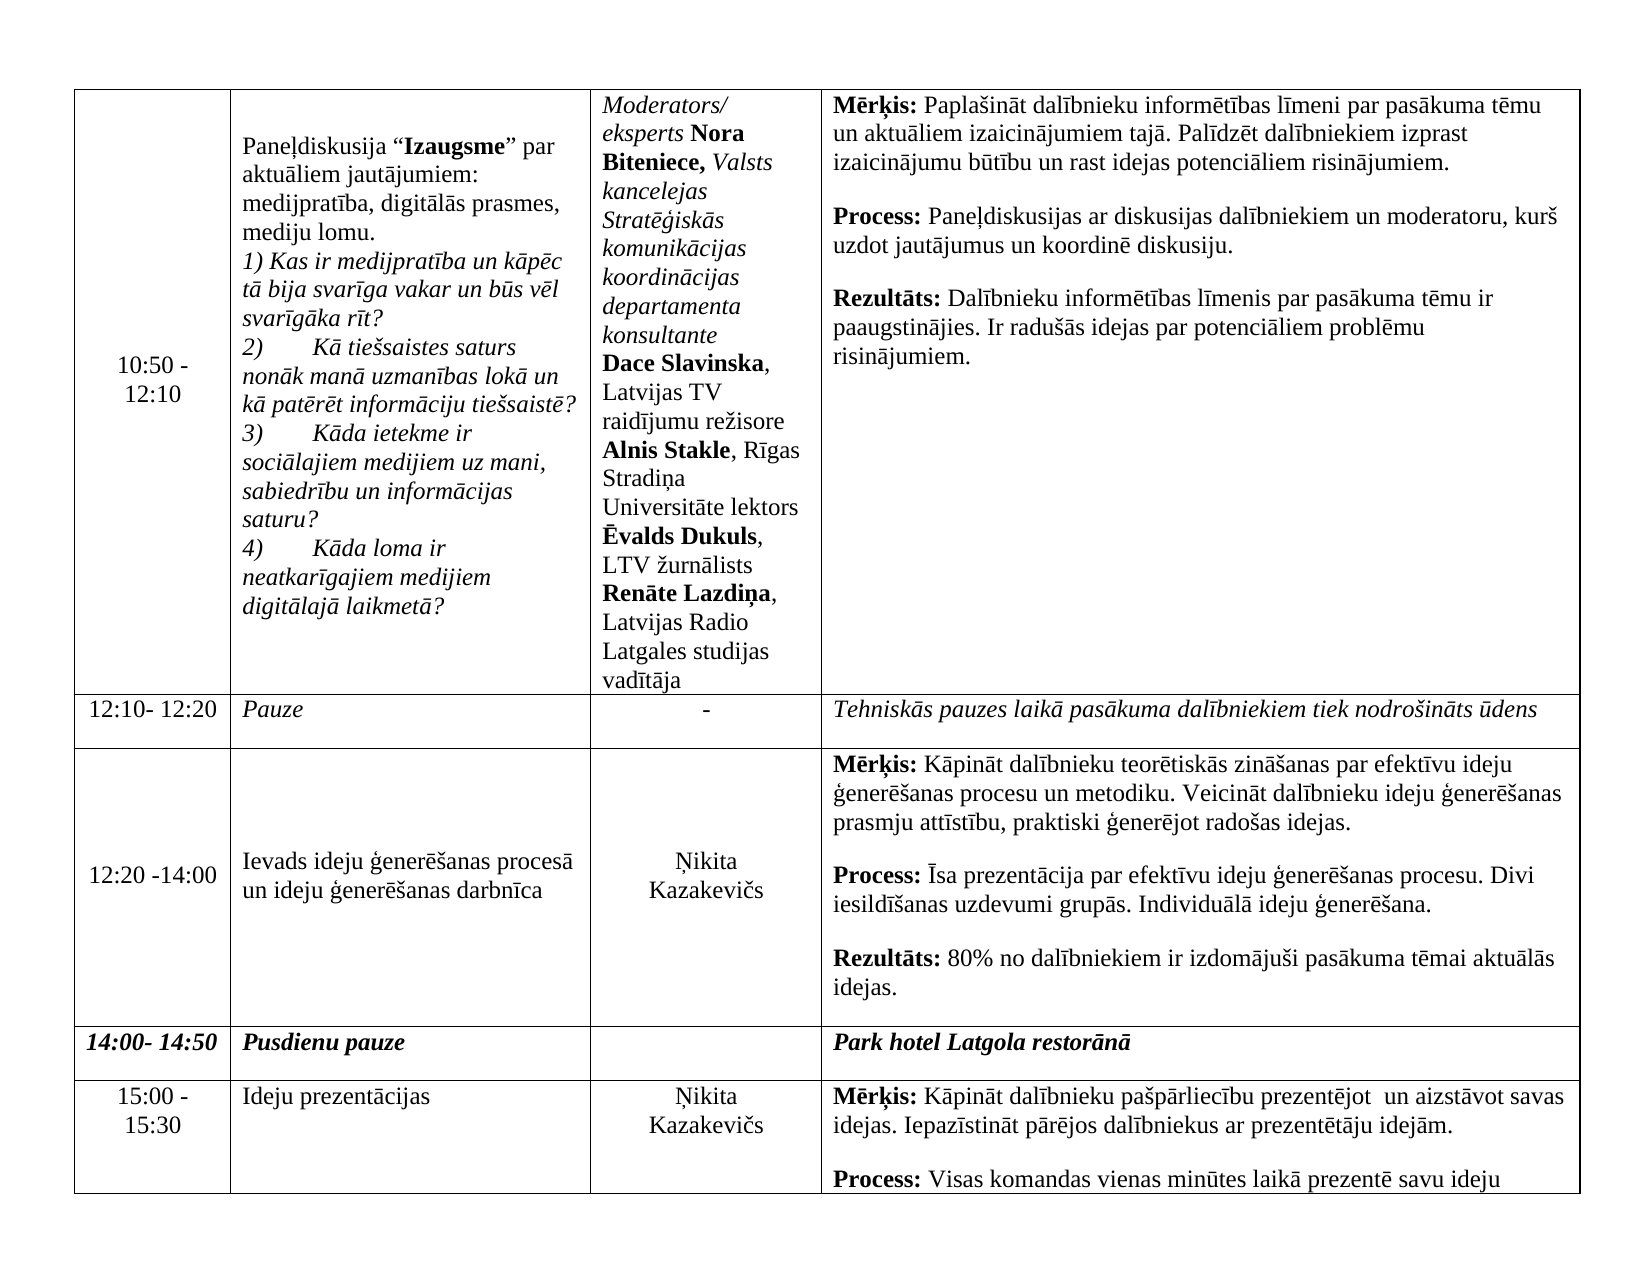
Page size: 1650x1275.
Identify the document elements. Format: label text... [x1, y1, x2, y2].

table_cell 10:50 - 12:10 [75, 90, 230, 693]
table_cell Pauze [231, 695, 590, 748]
table_cell 15:00 - 15:30 [75, 1081, 230, 1193]
table_cell - [591, 695, 821, 748]
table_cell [822, 1081, 1579, 1193]
table_cell 12:10- 12:20 [75, 695, 230, 748]
table_cell Ideju prezentācijas [231, 1081, 590, 1193]
table_cell Tehniskās pauzes laikā pasākuma dalībniekiem tiek nodrošināts ūdens [822, 695, 1579, 748]
table_cell Pusdienu pauze [231, 1027, 590, 1080]
table_cell 12:20 -14:00 [75, 749, 230, 1026]
table_cell Moderators/eksperts Nora Biteniece, Valsts kancelejas Stratēģiskās komunikācijas koordinācijas departamenta konsultante Dace Slavinska, Latvijas TV raidījumu režisore Alnis Stakle, Rīgas Stradiņa Universitāte lektors Ēvalds Dukuls, LTV žurnālists Renāte Lazdiņa, Latvijas Radio Latgales studijas vadītāja [591, 90, 821, 693]
table_cell Mērķis: Kāpināt dalībnieku teorētiskās zināšanas par efektīvu ideju ģenerēšanas procesu un metodiku. Veicināt dalībnieku ideju ģenerēšanas prasmju attīstību, praktiski ģenerējot radošas idejas. Process: Īsa prezentācija par efektīvu ideju ģenerēšanas procesu. Divi iesildīšanas uzdevumi grupās. Individuālā ideju ģenerēšana. Rezultāts: 80% no dalībniekiem ir izdomājuši pasākuma tēmai aktuālās idejas. [822, 749, 1579, 1026]
table_cell Park hotel Latgola restorānā [822, 1027, 1579, 1080]
table_cell Ņikita Kazakevičs [591, 1081, 821, 1193]
table_cell Ņikita Kazakevičs [591, 749, 821, 1026]
table_cell 14:00- 14:50 [75, 1027, 230, 1080]
table_cell Mērķis: Paplašināt dalībnieku informētības līmeni par pasākuma tēmu un aktuāliem izaicinājumiem tajā. Palīdzēt dalībniekiem izprast izaicinājumu būtību un rast idejas potenciāliem risinājumiem. Process: Paneļdiskusijas ar diskusijas dalībniekiem un moderatoru, kurš uzdot jautājumus un koordinē diskusiju. Rezultāts: Dalībnieku informētības līmenis par pasākuma tēmu ir paaugstinājies. Ir radušās idejas par potenciāliem problēmu risinājumiem. [822, 90, 1579, 693]
table_cell Ievads ideju ģenerēšanas procesā un ideju ģenerēšanas darbnīca [231, 749, 590, 1026]
table_cell [591, 1027, 821, 1080]
table_cell Paneļdiskusija “Izaugsme” par aktuāliem jautājumiem: medijpratība, digitālās prasmes, mediju lomu. 1) Kas ir medijpratība un kāpēc tā bija svarīga vakar un būs vēl svarīgāka rīt? 2) Kā tiešsaistes saturs nonāk manā uzmanības lokā un kā patērēt informāciju tiešsaistē? 3) Kāda ietekme ir sociālajiem medijiem uz mani, sabiedrību un informācijas saturu? 4) Kāda loma ir neatkarīgajiem medijiem digitālajā laikmetā? [231, 90, 590, 693]
